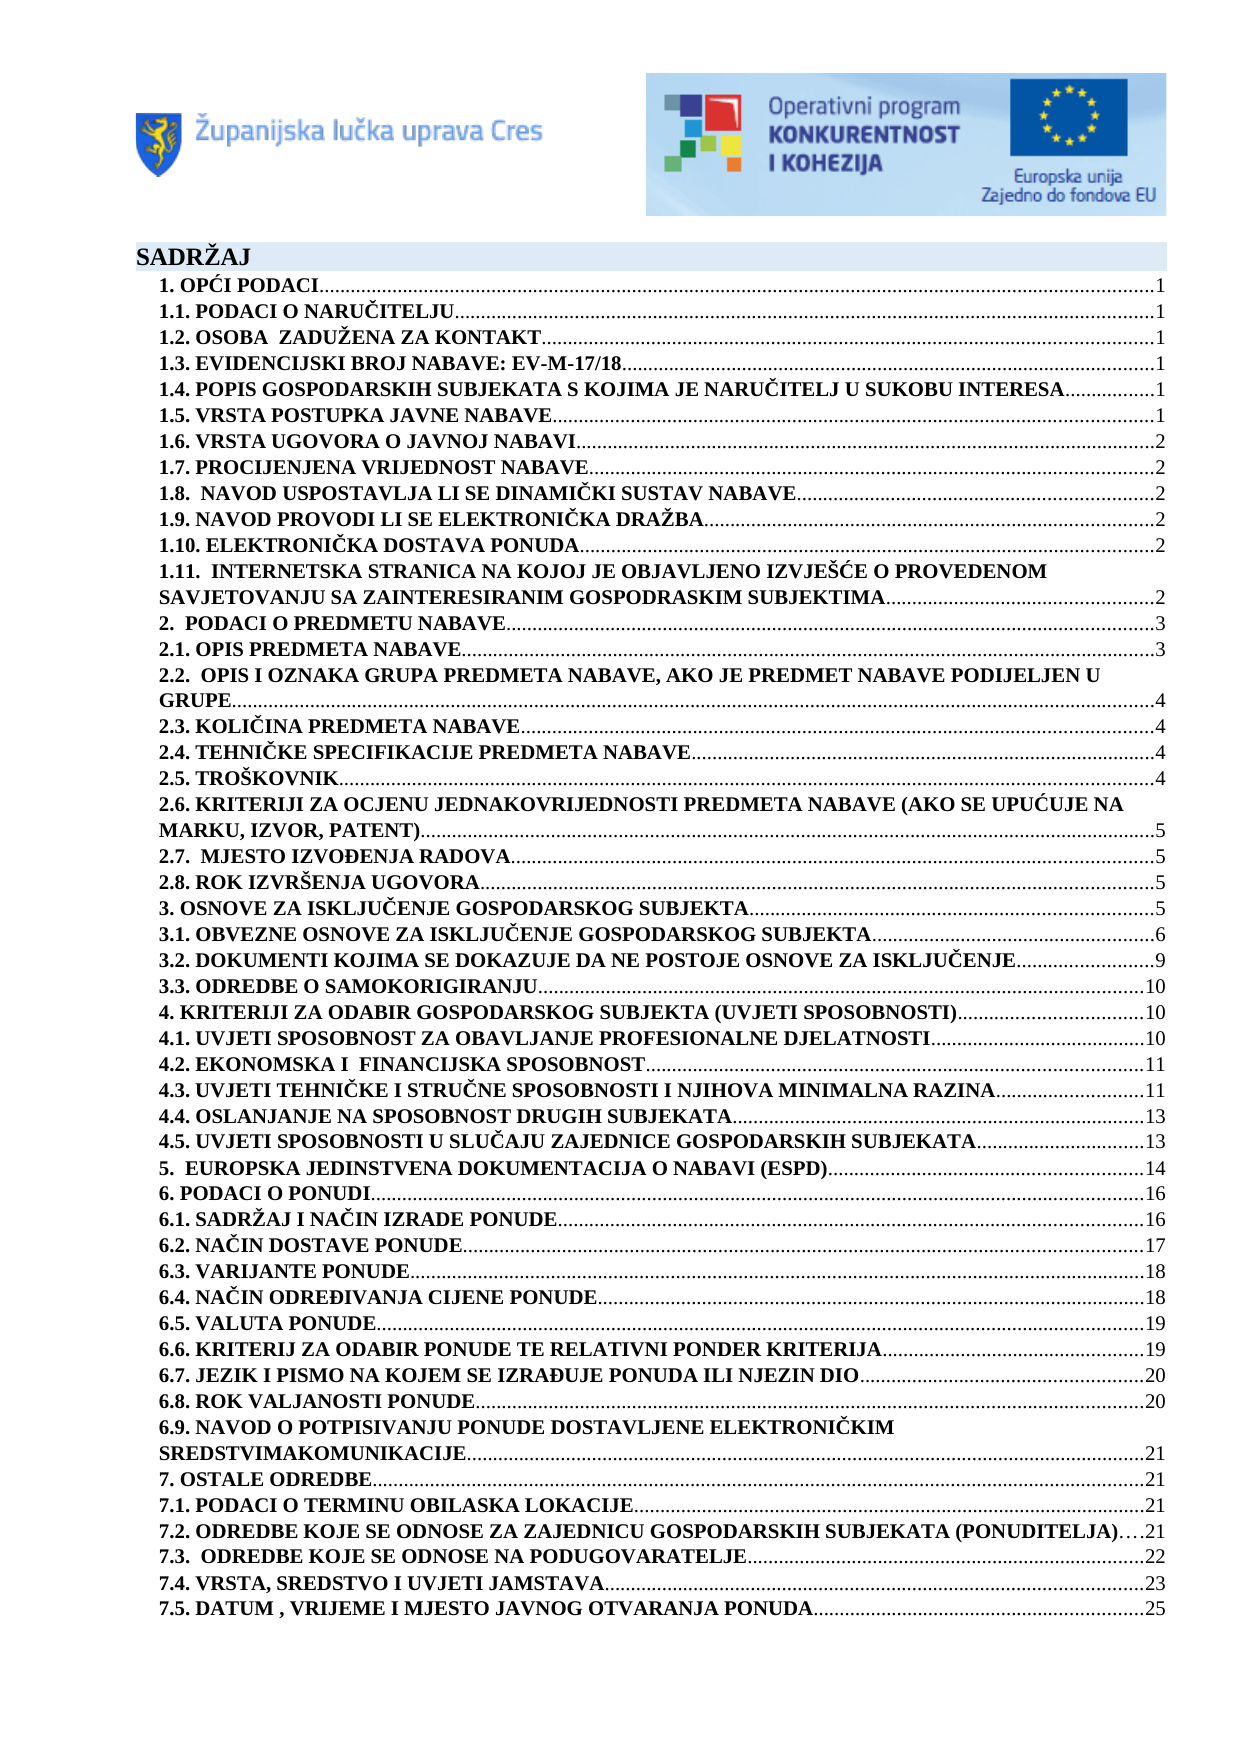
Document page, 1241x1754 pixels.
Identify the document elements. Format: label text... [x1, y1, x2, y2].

text 2.2. OPIS I OZNAKA GRUPA PREDMETA NABAVE, AKO JE PREDMET NABAVE PODIJELJEN U GRUPE 4 [159, 662, 1167, 712]
subtitle SADRŽAJ [136, 242, 1167, 271]
text 6.6. KRITERIJ ZA ODABIR PONUDE TE RELATIVNI PONDER KRITERIJA 19 [159, 1337, 1167, 1361]
text 3. OSNOVE ZA ISKLJUČENJE GOSPODARSKOG SUBJEKTA 5 [159, 896, 1167, 920]
text 2.1. OPIS PREDMETA NABAVE 3 [159, 637, 1167, 661]
text 1.1. PODACI O NARUČITELJU 1 [159, 299, 1167, 323]
text 2.7. MJESTO IZVOĐENJA RADOVA 5 [159, 844, 1167, 868]
text 6.3. VARIJANTE PONUDE 18 [159, 1259, 1167, 1283]
text 1.10. ELEKTRONIČKA DOSTAVA PONUDA 2 [159, 533, 1167, 557]
text 7.3. ODREDBE KOJE SE ODNOSE NA PODUGOVARATELJE 22 [159, 1544, 1167, 1568]
text 1.11. INTERNETSKA STRANICA NA KOJOJ JE OBJAVLJENO IZVJEŠĆE O PROVEDENOM SAVJETOVANJU SA ZAINTERESIRANIM GOSPODRASKIM SUBJEKTIMA 2 [159, 559, 1167, 609]
text 2.3. KOLIČINA PREDMETA NABAVE 4 [159, 714, 1167, 738]
text 1.3. EVIDENCIJSKI BROJ NABAVE: EV-M-17/18 1 [159, 351, 1167, 375]
text 3.3. ODREDBE O SAMOKORIGIRANJU 10 [159, 974, 1167, 998]
text 4.4. OSLANJANJE NA SPOSOBNOST DRUGIH SUBJEKATA 13 [159, 1103, 1167, 1128]
text 1.4. POPIS GOSPODARSKIH SUBJEKATA S KOJIMA JE NARUČITELJ U SUKOBU INTERESA 1 [159, 377, 1167, 401]
picture [646, 73, 1167, 216]
text 5. EUROPSKA JEDINSTVENA DOKUMENTACIJA O NABAVI (ESPD) 14 [159, 1155, 1167, 1179]
text 4.3. UVJETI TEHNIČKE I STRUČNE SPOSOBNOSTI I NJIHOVA MINIMALNA RAZINA 11 [159, 1077, 1167, 1102]
text 4.5. UVJETI SPOSOBNOSTI U SLUČAJU ZAJEDNICE GOSPODARSKIH SUBJEKATA 13 [159, 1129, 1167, 1153]
text 6.4. NAČIN ODREĐIVANJA CIJENE PONUDE 18 [159, 1285, 1167, 1309]
text 7.2. ODREDBE KOJE SE ODNOSE ZA ZAJEDNICU GOSPODARSKIH SUBJEKATA (PONUDITELJA) 21 [159, 1518, 1167, 1543]
text 4.2. EKONOMSKA I FINANCIJSKA SPOSOBNOST 11 [159, 1052, 1167, 1076]
text 3.1. OBVEZNE OSNOVE ZA ISKLJUČENJE GOSPODARSKOG SUBJEKTA 6 [159, 922, 1167, 946]
text 1.6. VRSTA UGOVORA O JAVNOJ NABAVI 2 [159, 429, 1167, 453]
text 6.2. NAČIN DOSTAVE PONUDE 17 [159, 1233, 1167, 1257]
text 4. KRITERIJI ZA ODABIR GOSPODARSKOG SUBJEKTA (UVJETI SPOSOBNOSTI) 10 [159, 1000, 1167, 1024]
text 6. PODACI O PONUDI 16 [159, 1181, 1167, 1205]
text 6.8. ROK VALJANOSTI PONUDE 20 [159, 1389, 1167, 1413]
text 1.8. NAVOD USPOSTAVLJA LI SE DINAMIČKI SUSTAV NABAVE 2 [159, 481, 1167, 505]
text 1.5. VRSTA POSTUPKA JAVNE NABAVE 1 [159, 403, 1167, 427]
text 1.2. OSOBA ZADUŽENA ZA KONTAKT 1 [159, 325, 1167, 349]
text 1.7. PROCIJENJENA VRIJEDNOST NABAVE 2 [159, 455, 1167, 479]
text 2.4. TEHNIČKE SPECIFIKACIJE PREDMETA NABAVE 4 [159, 740, 1167, 764]
text 1. OPĆI PODACI 1 [159, 273, 1167, 297]
text 4.1. UVJETI SPOSOBNOST ZA OBAVLJANJE PROFESIONALNE DJELATNOSTI 10 [159, 1026, 1167, 1050]
text 7. OSTALE ODREDBE 21 [159, 1467, 1167, 1491]
text 6.9. NAVOD O POTPISIVANJU PONUDE DOSTAVLJENE ELEKTRONIČKIM SREDSTVIMAKOMUNIKACIJE 21 [159, 1415, 1167, 1465]
text 7.1. PODACI O TERMINU OBILASKA LOKACIJE 21 [159, 1493, 1167, 1517]
text 2.8. ROK IZVRŠENJA UGOVORA 5 [159, 870, 1167, 894]
text 3.2. DOKUMENTI KOJIMA SE DOKAZUJE DA NE POSTOJE OSNOVE ZA ISKLJUČENJE 9 [159, 948, 1167, 972]
text 6.1. SADRŽAJ I NAČIN IZRADE PONUDE 16 [159, 1207, 1167, 1231]
picture [135, 113, 543, 177]
text 7.5. DATUM , VRIJEME I MJESTO JAVNOG OTVARANJA PONUDA 25 [159, 1596, 1167, 1620]
text 2. PODACI O PREDMETU NABAVE 3 [159, 611, 1167, 635]
text 7.4. VRSTA, SREDSTVO I UVJETI JAMSTAVA 23 [159, 1570, 1167, 1594]
text 1.9. NAVOD PROVODI LI SE ELEKTRONIČKA DRAŽBA 2 [159, 507, 1167, 531]
text 6.7. JEZIK I PISMO NA KOJEM SE IZRAĐUJE PONUDA ILI NJEZIN DIO 20 [159, 1363, 1167, 1387]
text 6.5. VALUTA PONUDE 19 [159, 1311, 1167, 1335]
text 2.6. KRITERIJI ZA OCJENU JEDNAKOVRIJEDNOSTI PREDMETA NABAVE (AKO SE UPUĆUJE NA MARKU, IZVOR, PATENT) 5 [159, 792, 1167, 842]
text 2.5. TROŠKOVNIK 4 [159, 766, 1167, 790]
